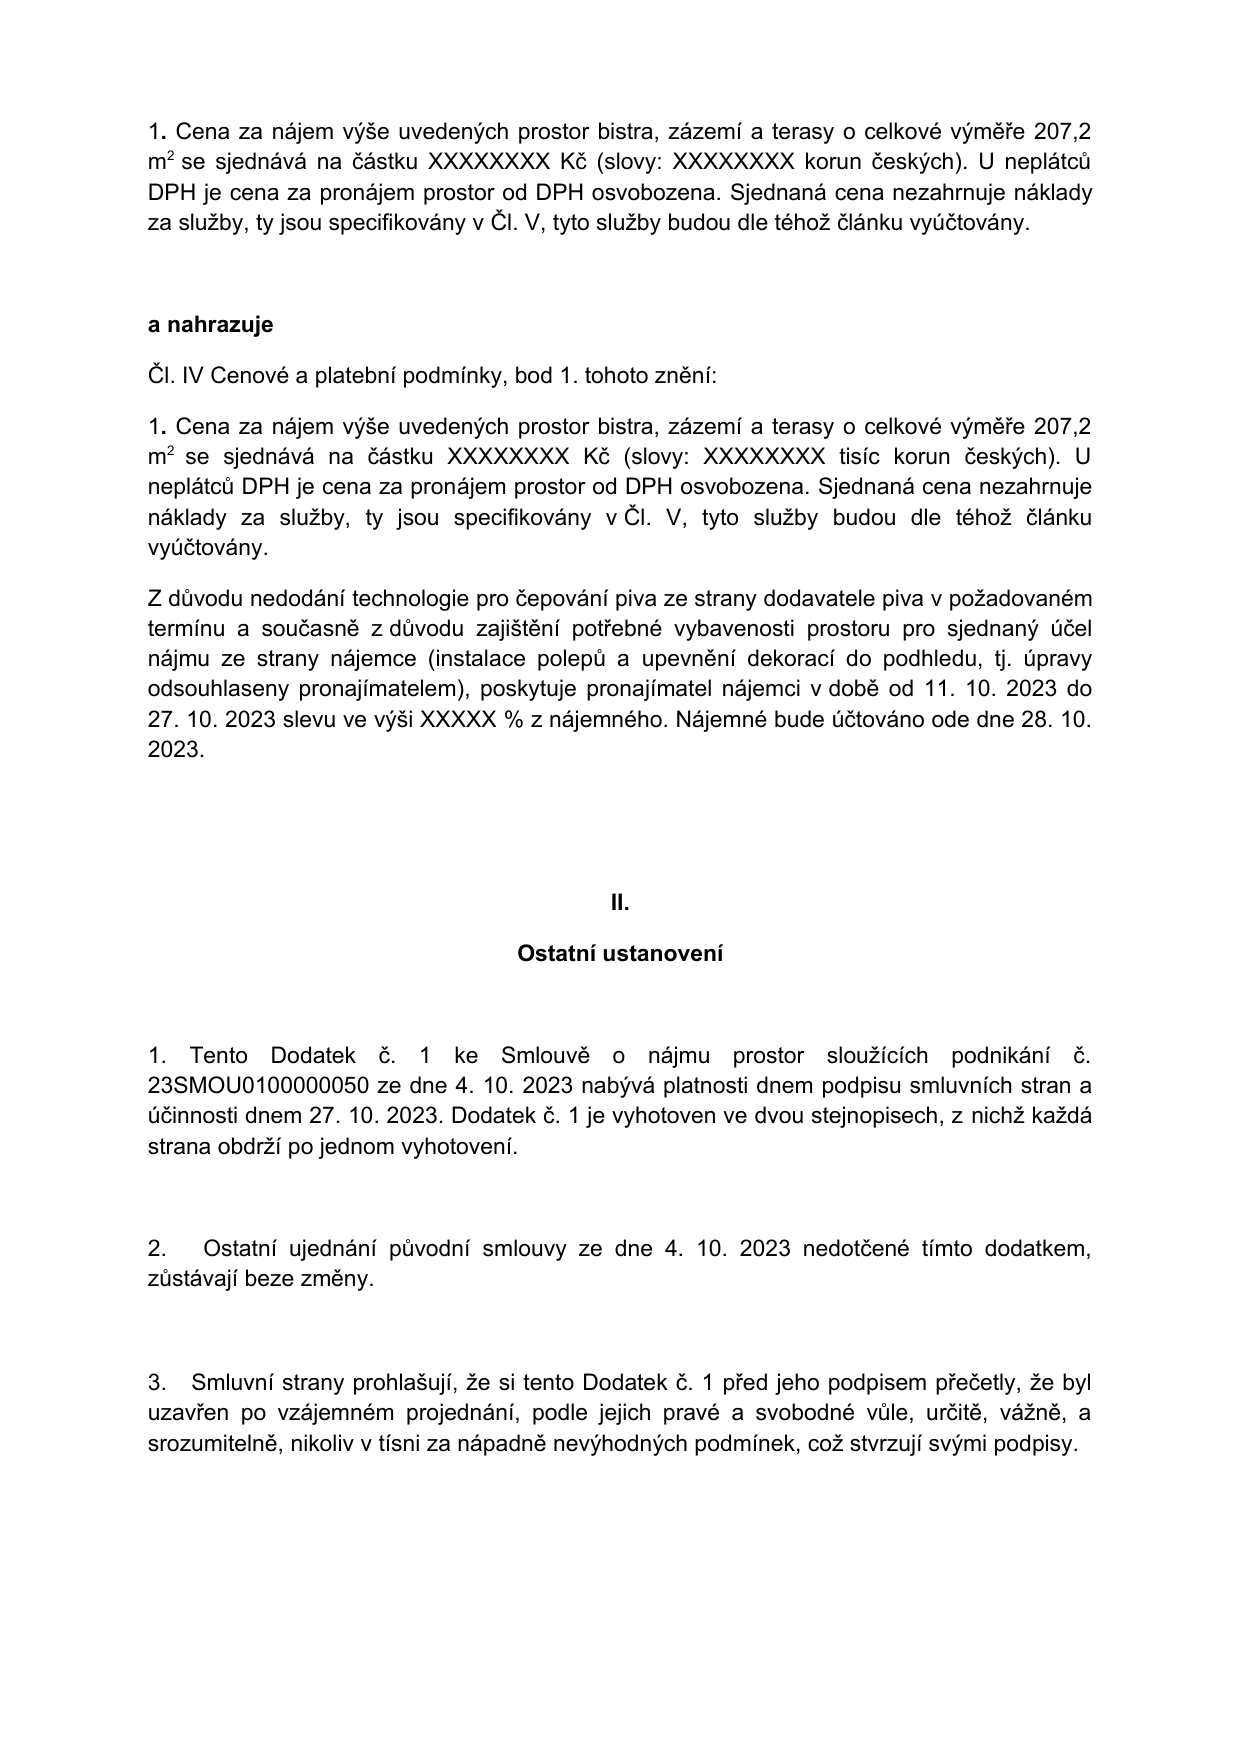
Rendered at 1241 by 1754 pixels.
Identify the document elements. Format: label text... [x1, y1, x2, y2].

text 1. Cena za nájem výše uvedených prostor bistra, zázemí a terasy o celkové výměře 207,2 m2 se sjednává na částku XXXXXXXX Kč (slovy: XXXXXXXX tisíc korun českých). U neplátců DPH je cena za pronájem prostor od DPH osvobozena. Sjednaná cena nezahrnuje náklady za služby, ty jsou specifikovány v Čl. V, tyto služby budou dle téhož článku vyúčtovány. [148, 413, 1092, 560]
text 1. Tento Dodatek č. 1 ke Smlouvě o nájmu prostor sloužících podnikání č. 23SMOU0100000050 ze dne 4. 10. 2023 nabývá platnosti dnem podpisu smluvních stran a účinnosti dnem 27. 10. 2023. Dodatek č. 1 je vyhotoven ve dvou stejnopisech, z nichž každá strana obdrží po jednom vyhotovení. [148, 1042, 1092, 1159]
text a nahrazuje [148, 311, 1092, 337]
text Ostatní ustanovení [148, 940, 1092, 966]
text 2. Ostatní ujednání původní smlouvy ze dne 4. 10. 2023 nedotčené tímto dodatkem, zůstávají beze změny. [148, 1235, 1092, 1291]
text II. [148, 889, 1092, 915]
text Čl. IV Cenové a platební podmínky, bod 1. tohoto znění: [148, 362, 1092, 388]
text Z důvodu nedodání technologie pro čepování piva ze strany dodavatele piva v požadovaném termínu a současně z důvodu zajištění potřebné vybavenosti prostoru pro sjednaný účel nájmu ze strany nájemce (instalace polepů a upevnění dekorací do podhledu, tj. úpravy odsouhlaseny pronajímatelem), poskytuje pronajímatel nájemci v době od 11. 10. 2023 do 27. 10. 2023 slevu ve výši XXXXX % z nájemného. Nájemné bude účtováno ode dne 28. 10. 2023. [148, 585, 1092, 762]
text 3. Smluvní strany prohlašují, že si tento Dodatek č. 1 před jeho podpisem přečetly, že byl uzavřen po vzájemném projednání, podle jejich pravé a svobodné vůle, určitě, vážně, a srozumitelně, nikoliv v tísni za nápadně nevýhodných podmínek, což stvrzují svými podpisy. [148, 1369, 1092, 1456]
text 1. Cena za nájem výše uvedených prostor bistra, zázemí a terasy o celkové výměře 207,2 m2 se sjednává na částku XXXXXXXX Kč (slovy: XXXXXXXX korun českých). U neplátců DPH je cena za pronájem prostor od DPH osvobozena. Sjednaná cena nezahrnuje náklady za služby, ty jsou specifikovány v Čl. V, tyto služby budou dle téhož článku vyúčtovány. [148, 118, 1092, 235]
